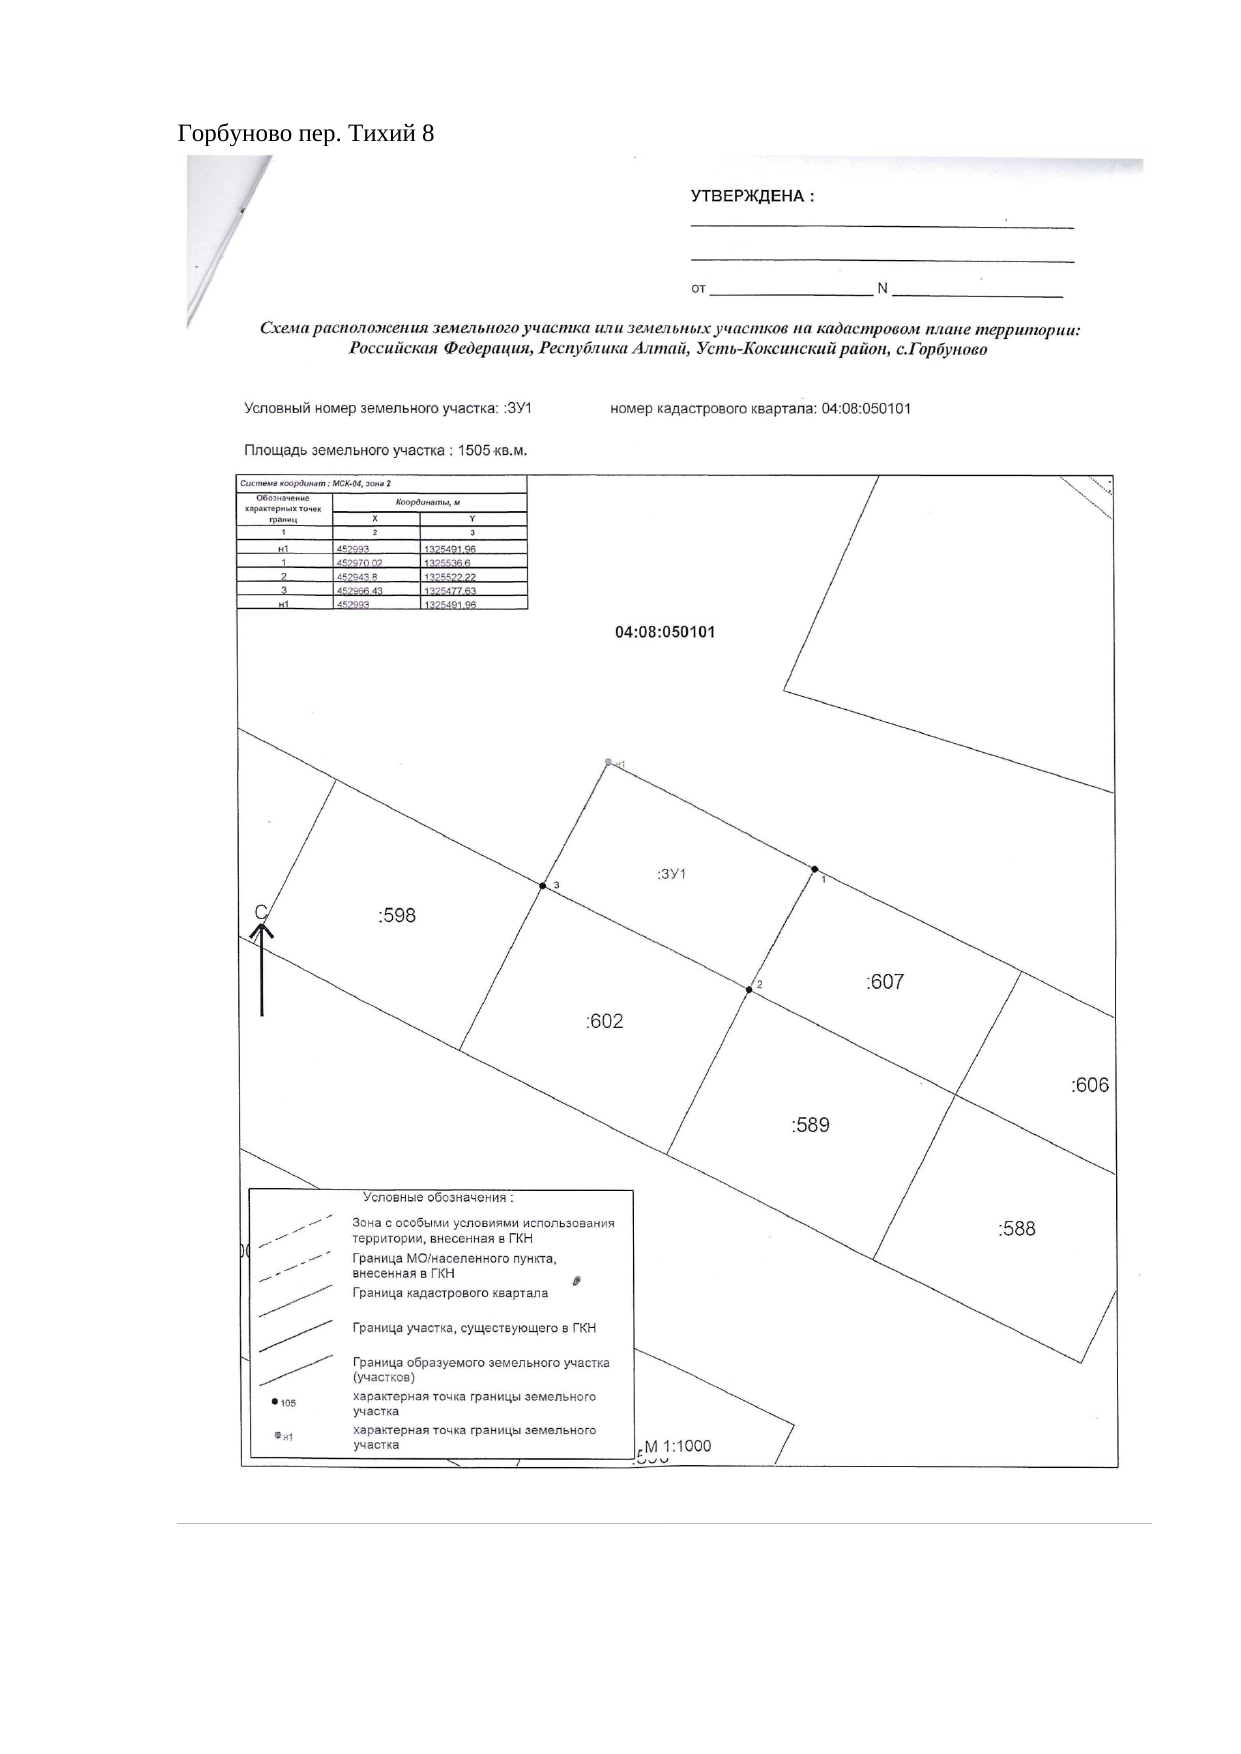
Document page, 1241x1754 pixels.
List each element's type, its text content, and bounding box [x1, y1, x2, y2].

picture [177, 146, 1152, 1524]
text Тюгурюк ул. Березовая 6БГорбуново пер. Тихий 8 [177, 118, 1152, 146]
